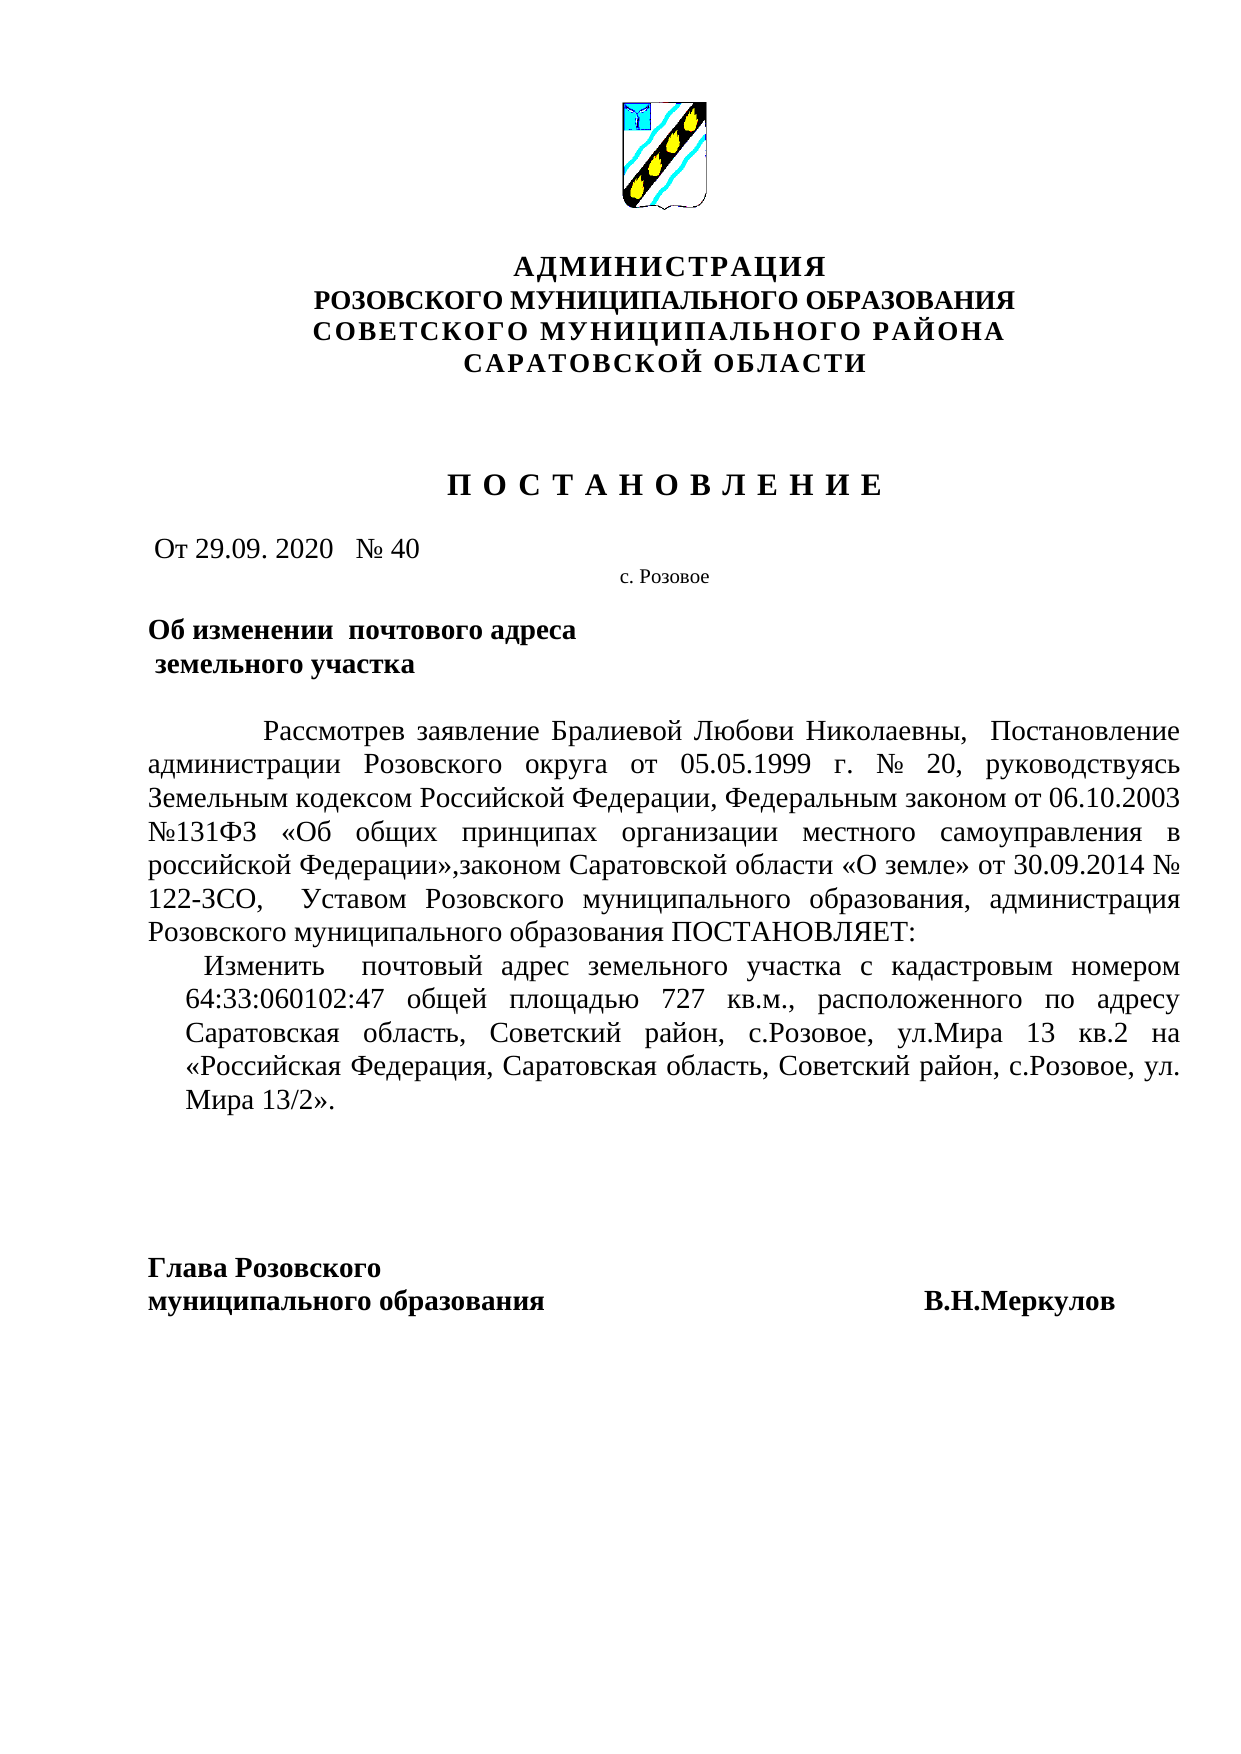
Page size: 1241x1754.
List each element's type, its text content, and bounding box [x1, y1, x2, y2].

text От 29.09. 2020 № 40 [148, 531, 1181, 564]
text РОЗОВСКОГО МУНИЦИПАЛЬНОГО ОБРАЗОВАНИЯ [148, 284, 1181, 315]
text земельного участка [148, 646, 1181, 679]
text Об изменении почтового адреса [148, 612, 1181, 646]
text муниципального образования В.Н.Меркулов [148, 1283, 1181, 1317]
text Рассмотрев заявление Бралиевой Любови Николаевны, Постановление администрации Розовского округа от 05.05.1999 г. № 20, руководствуясь Земельным кодексом Российской Федерации, Федеральным законом от 06.10.2003 №131ФЗ «Об общих принципах организации местного самоуправления в российской Федерации»,законом Саратовской области «О земле» от 30.09.2014 № 122-ЗСО, Уставом Розовского муниципального образования, администрация Розовского муниципального образования ПОСТАНОВЛЯЕТ: [148, 713, 1181, 948]
text ПОСТАНОВЛЕНИЕ [148, 466, 1181, 502]
text Глава Розовского [148, 1250, 1181, 1283]
text с. Розовое [148, 564, 1181, 588]
subtitle АДМИНИСТРАЦИЯ [148, 249, 1181, 282]
text СОВЕТСКОГО МУНИЦИПАЛЬНОГО РАЙОНА САРАТОВСКОЙ ОБЛАСТИ [148, 315, 1181, 379]
text Изменить почтовый адрес земельного участка с кадастровым номером 64:33:060102:47 общей площадью 727 кв.м., расположенного по адресу Саратовская область, Советский район, с.Розовое, ул.Мира 13 кв.2 на «Российская Федерация, Саратовская область, Советский район, с.Розовое, ул. Мира 13/2». [185, 948, 1181, 1116]
